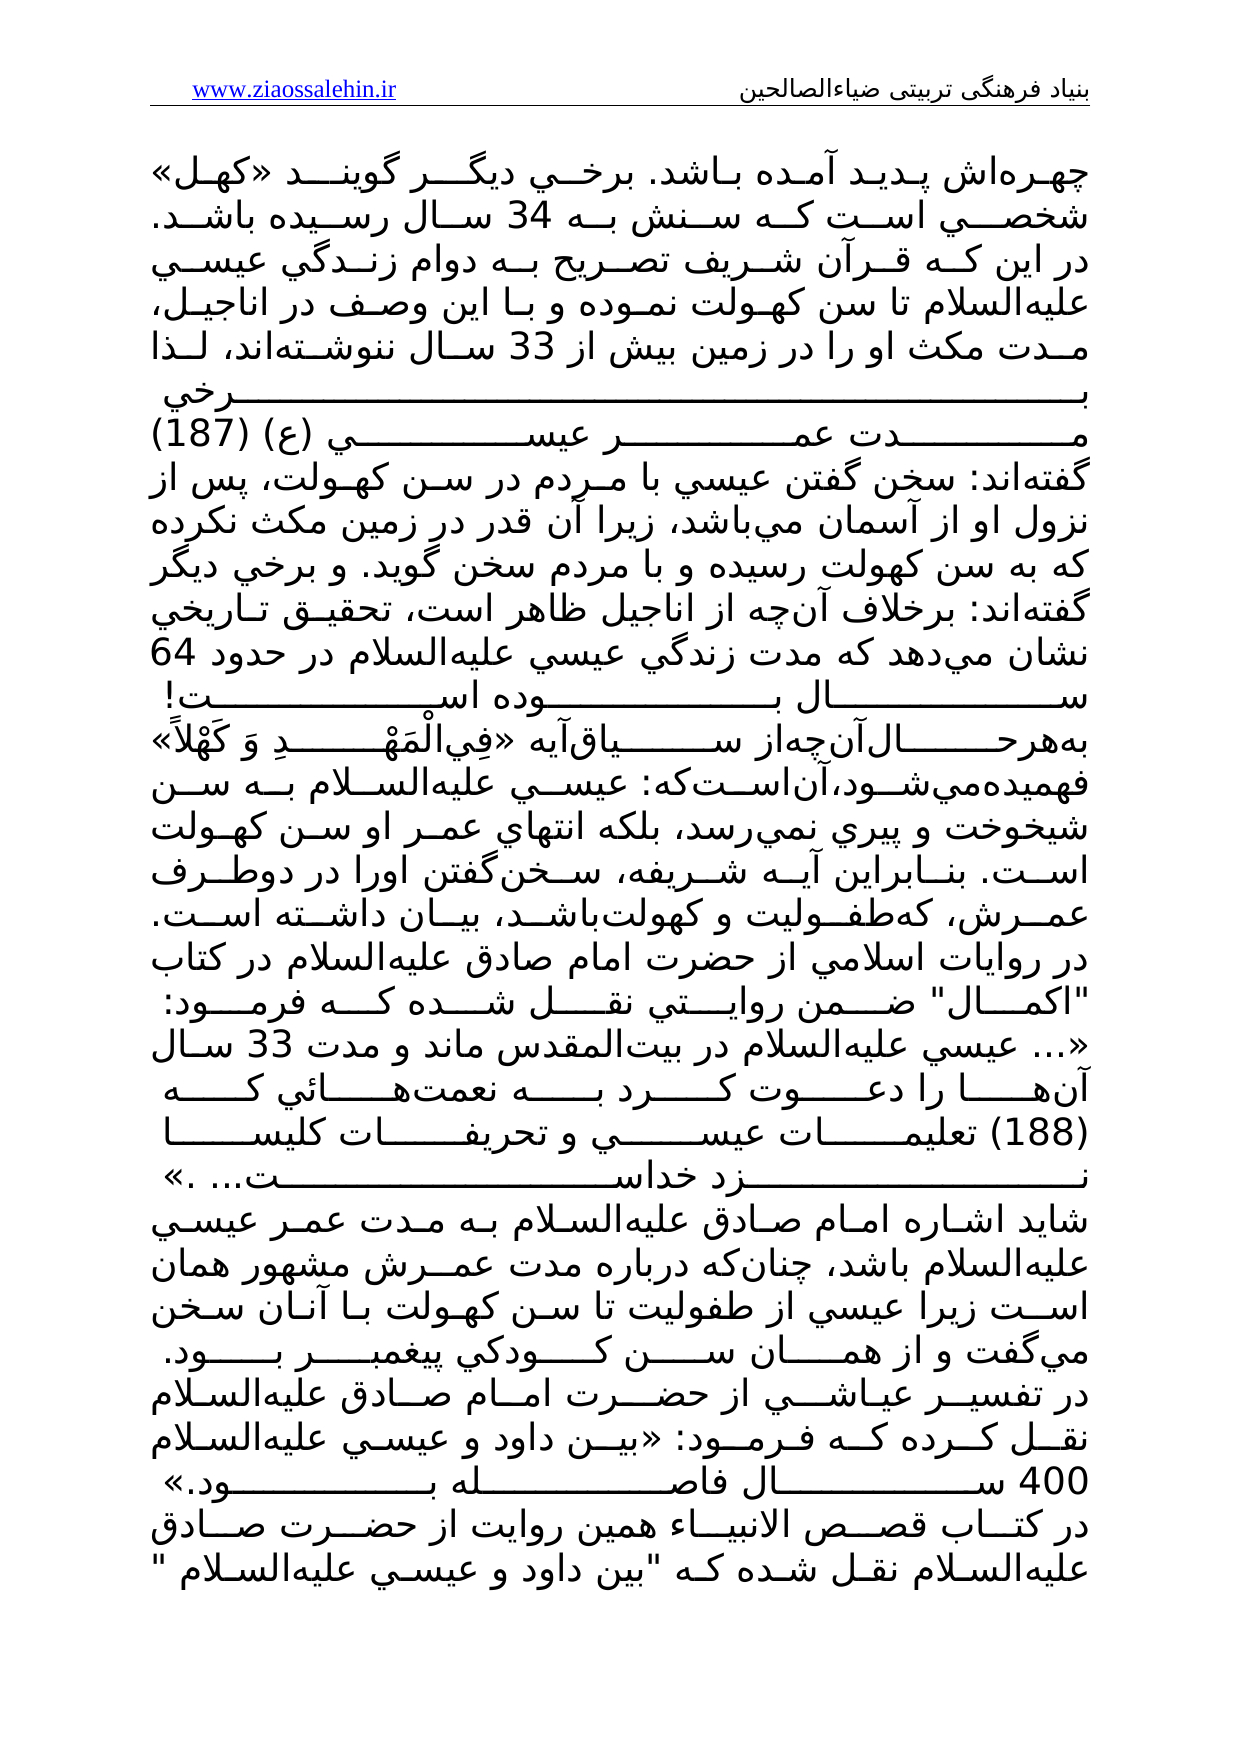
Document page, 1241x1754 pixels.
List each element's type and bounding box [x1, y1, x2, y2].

text [150, 150, 1090, 1590]
